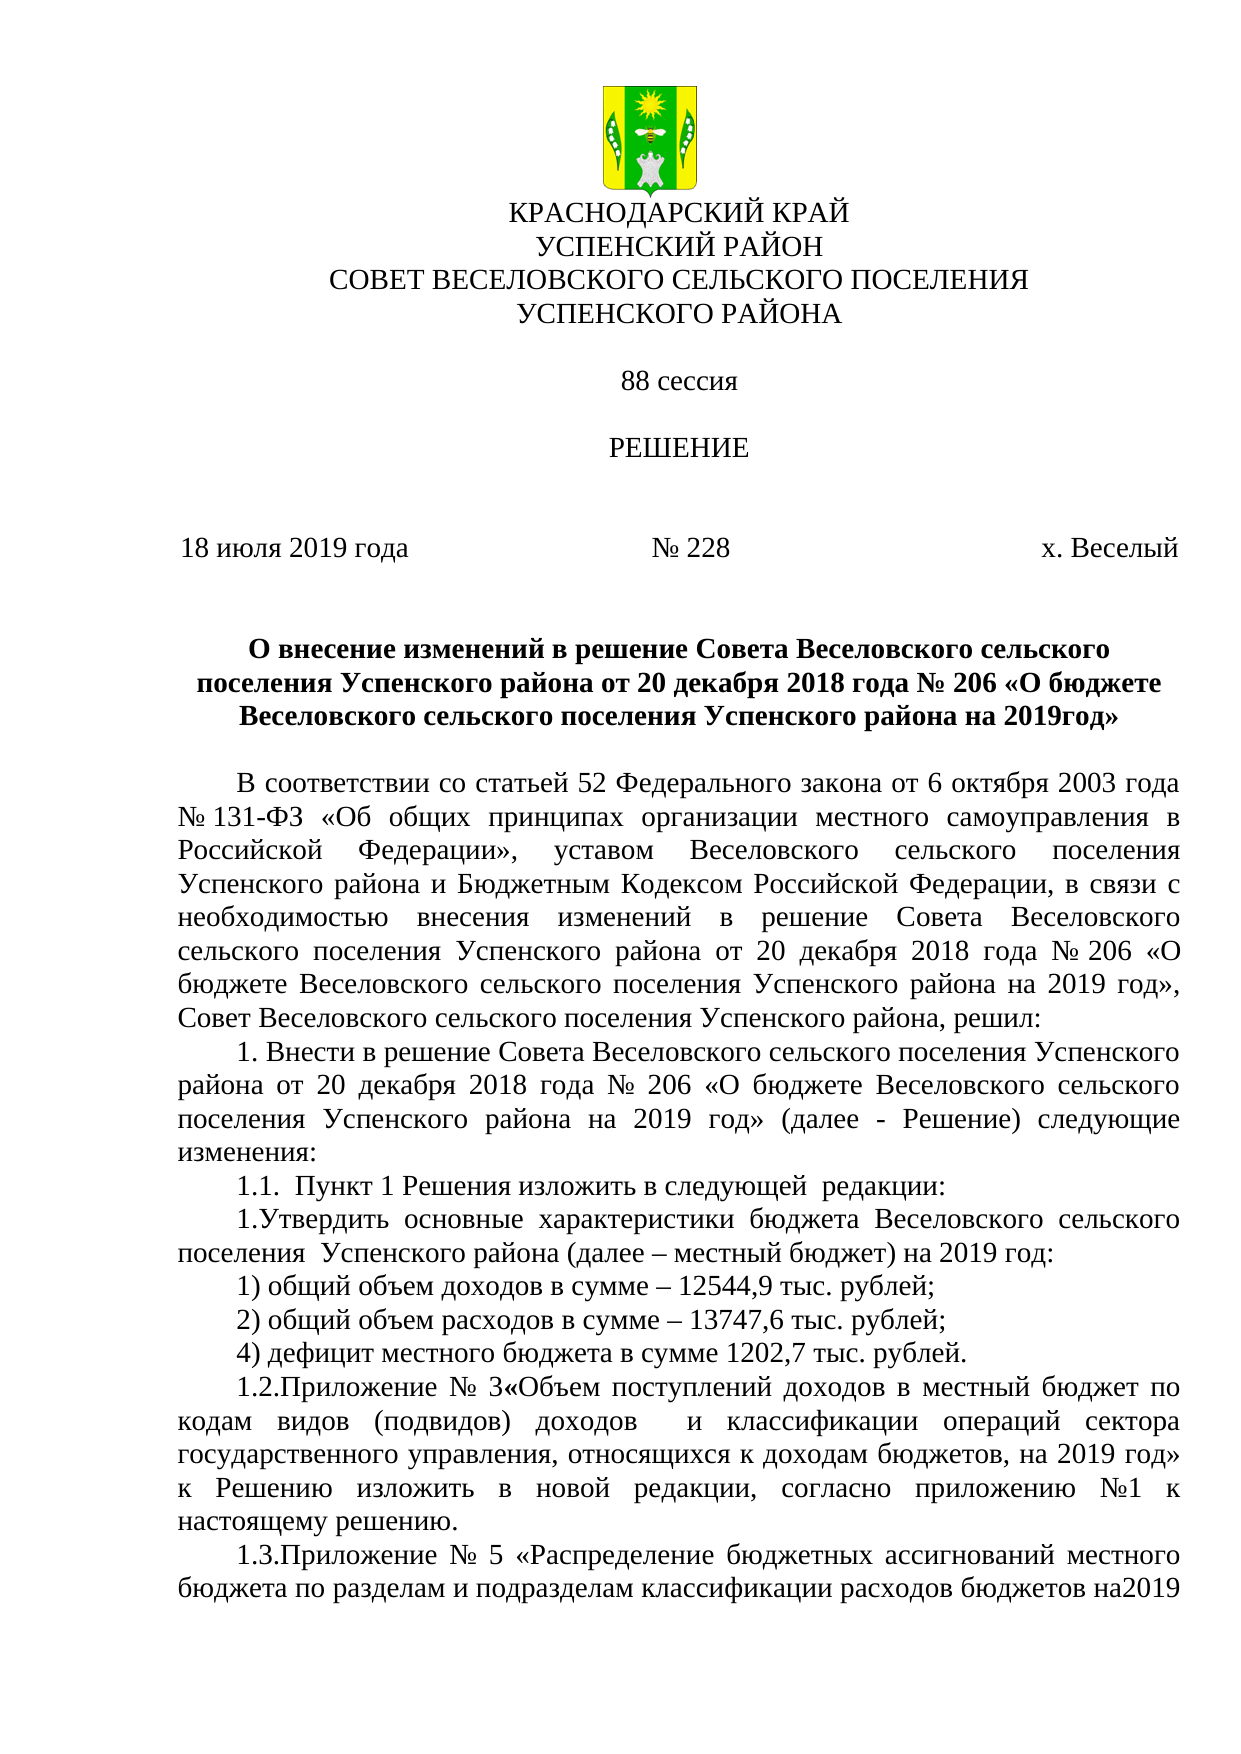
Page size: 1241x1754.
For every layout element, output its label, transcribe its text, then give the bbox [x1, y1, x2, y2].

text 1) общий объем доходов в сумме – 12544,9 тыс. рублей; [177, 1268, 1181, 1302]
text 2) общий объем расходов в сумме – 13747,6 тыс. рублей; [177, 1302, 1181, 1336]
text 1. Внести в решение Совета Веселовского сельского поселения Успенского района от 20 декабря 2018 года № 206 «О бюджете Веселовского сельского поселения Успенского района на 2019 год» (далее - Решение) следующие изменения: [177, 1034, 1181, 1168]
text 88 сессия [177, 363, 1181, 396]
text 18 июля 2019 года № 228 х. Веселый [177, 531, 1181, 564]
text КРАСНОДАРСКИЙ КРАЙ [177, 195, 1181, 229]
text 1.1. Пункт 1 Решения изложить в следующей редакции: [177, 1168, 1181, 1201]
text Веселовского сельского поселения Успенского района на 2019год» [177, 698, 1181, 732]
text 4) дефицит местного бюджета в сумме 1202,7 тыс. рублей. [177, 1336, 1181, 1369]
text УСПЕНСКИЙ РАЙОН [177, 229, 1181, 262]
text РЕШЕНИЕ [177, 430, 1181, 463]
text 1.2.Приложение № 3«Объем поступлений доходов в местный бюджет по кодам видов (подвидов) доходов и классификации операций сектора государственного управления, относящихся к доходам бюджетов, на 2019 год» к Решению изложить в новой редакции, согласно приложению №1 к настоящему решению. [177, 1369, 1181, 1537]
text 1.Утвердить основные характеристики бюджета Веселовского сельского поселения Успенского района (далее – местный бюджет) на 2019 год: [177, 1201, 1181, 1268]
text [177, 1537, 1181, 1604]
picture [601, 84, 699, 199]
text СОВЕТ ВЕСЕЛОВСКОГО СЕЛЬСКОГО ПОСЕЛЕНИЯ [177, 262, 1181, 296]
text О внесение изменений в решение Совета Веселовского сельского поселения Успенского района от 20 декабря 2018 года № 206 «О бюджете [177, 631, 1181, 698]
text УСПЕНСКОГО РАЙОНА [177, 296, 1181, 329]
text В соответствии со статьей 52 Федерального закона от 6 октября 2003 года № 131-ФЗ «Об общих принципах организации местного самоуправления в Российской Федерации», уставом Веселовского сельского поселения Успенского района и Бюджетным Кодексом Российской Федерации, в связи с необходимостью внесения изменений в решение Совета Веселовского сельского поселения Успенского района от 20 декабря 2018 года № 206 «О бюджете Веселовского сельского поселения Успенского района на 2019 год», Совет Веселовского сельского поселения Успенского района, решил: [177, 765, 1181, 1034]
